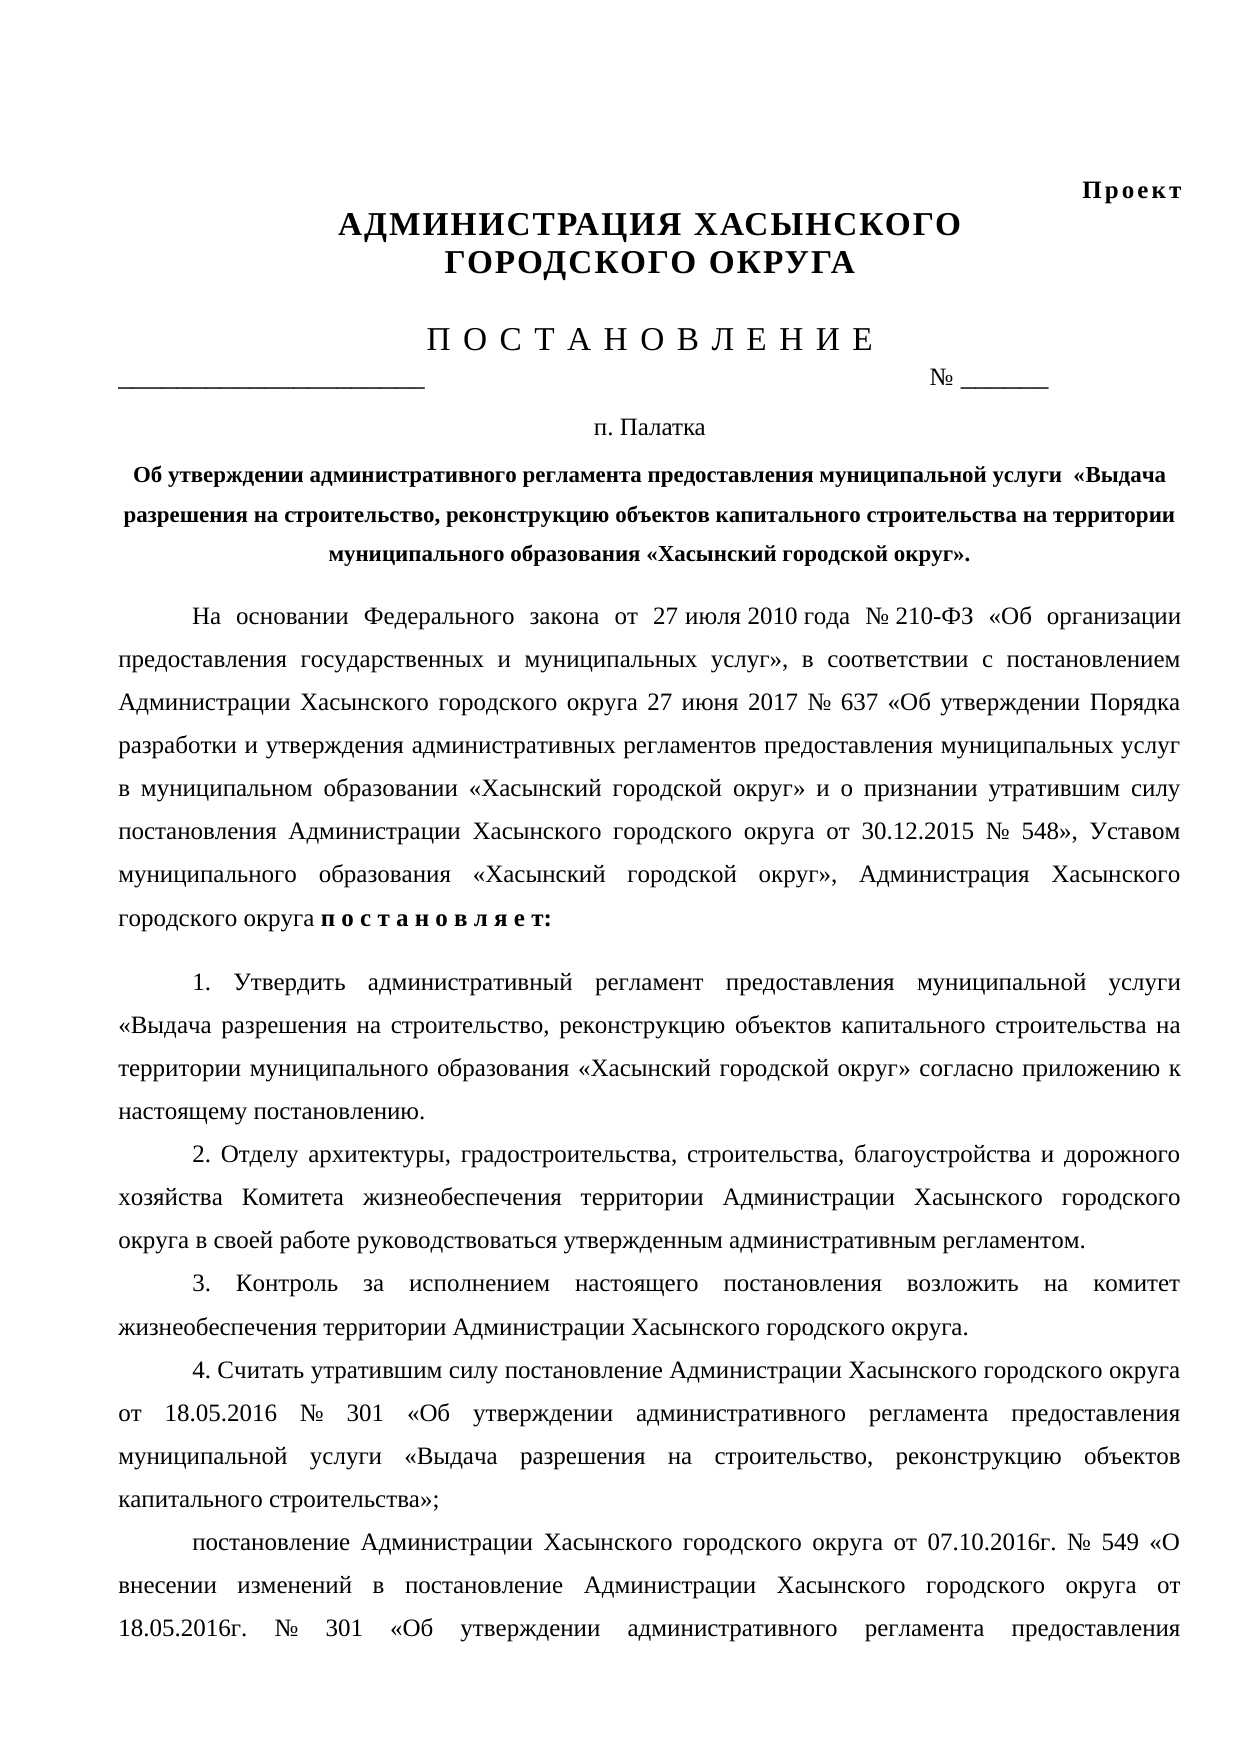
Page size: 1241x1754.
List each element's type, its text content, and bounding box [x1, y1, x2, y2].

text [118, 1527, 1181, 1642]
text На основании Федерального закона от 27 июля 2010 года № 210-ФЗ «Об организации предоставления государственных и муниципальных услуг», в соответствии с постановлением Администрации Хасынского городского округа 27 июня 2017 № 637 «Об утверждении Порядка разработки и утверждения административных регламентов предоставления муниципальных услуг в муниципальном образовании «Хасынский городской округ» и о признании утратившим силу постановления Администрации Хасынского городского округа от 30.12.2015 № 548», Уставом муниципального образования «Хасынский городской округ», Администрация Хасынского городского округа п о с т а н о в л я е т: [118, 601, 1181, 931]
text _____________________ № ______ [118, 358, 1181, 391]
text 4. Считать утратившим силу постановление Администрации Хасынского городского округа от 18.05.2016 № 301 «Об утверждении административного регламента предоставления муниципальной услуги «Выдача разрешения на строительство, реконструкцию объектов капитального строительства»; [118, 1355, 1181, 1513]
text 2. Отделу архитектуры, градостроительства, строительства, благоустройства и дорожного хозяйства Комитета жизнеобеспечения территории Администрации Хасынского городского округа в своей работе руководствоваться утвержденным административным регламентом. [118, 1139, 1181, 1254]
text п. Палатка [118, 412, 1181, 441]
text Проект [118, 176, 1181, 204]
text 3. Контроль за исполнением настоящего постановления возложить на комитет жизнеобеспечения территории Администрации Хасынского городского округа. [118, 1268, 1181, 1340]
text АДМИНИСТРАЦИЯ ХАСЫНСКОГО [118, 204, 1181, 243]
text Об утверждении административного регламента предоставления муниципальной услуги «Выдача разрешения на строительство, реконструкцию объектов капитального строительства на территории муниципального образования «Хасынский городской округ». [117, 462, 1181, 567]
text ГОРОДСКОГО ОКРУГА [118, 243, 1181, 281]
text 1. Утвердить административный регламент предоставления муниципальной услуги «Выдача разрешения на строительство, реконструкцию объектов капитального строительства на территории муниципального образования «Хасынский городской округ» согласно приложению к настоящему постановлению. [118, 967, 1181, 1125]
text П О С Т А Н О В Л Е Н И Е [118, 319, 1181, 358]
